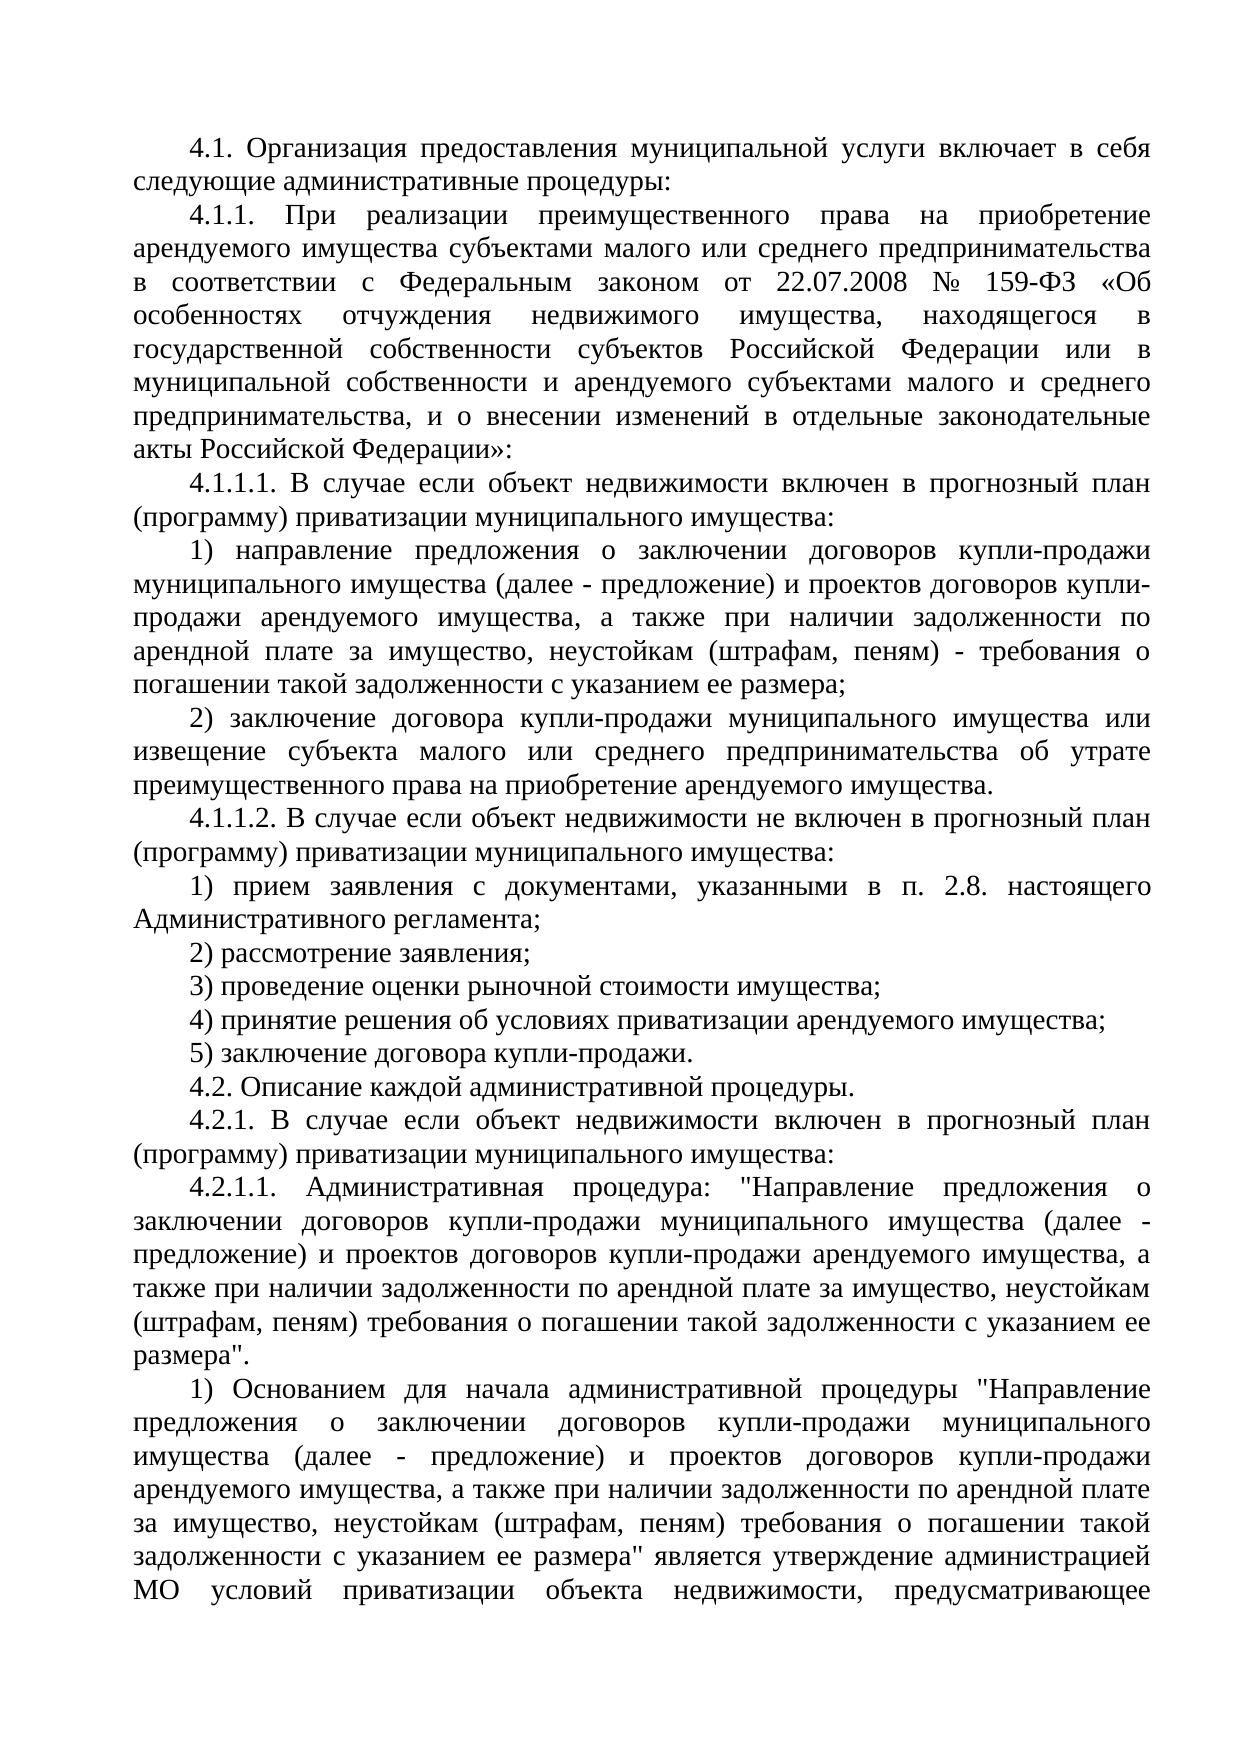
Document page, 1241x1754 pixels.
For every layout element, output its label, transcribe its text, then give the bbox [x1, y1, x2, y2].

text 5) заключение договора купли-продажи. [133, 1035, 1152, 1069]
text 4.2. Описание каждой административной процедуры. [133, 1069, 1152, 1102]
text 4.1.1.1. В случае если объект недвижимости включен в прогнозный план (программу) приватизации муниципального имущества: [133, 465, 1152, 532]
text 1) прием заявления с документами, указанными в п. 2.8. настоящего Административного регламента; [133, 868, 1152, 935]
text 1) направление предложения о заключении договоров купли-продажи муниципального имущества (далее - предложение) и проектов договоров купли-продажи арендуемого имущества, а также при наличии задолженности по арендной плате за имущество, неустойкам (штрафам, пеням) - требования о погашении такой задолженности с указанием ее размера; [133, 532, 1152, 700]
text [133, 1371, 1152, 1606]
text 3) проведение оценки рыночной стоимости имущества; [133, 968, 1152, 1002]
text 4.1.1.2. В случае если объект недвижимости не включен в прогнозный план (программу) приватизации муниципального имущества: [133, 801, 1152, 868]
text 2) заключение договора купли-продажи муниципального имущества или извещение субъекта малого или среднего предпринимательства об утрате преимущественного права на приобретение арендуемого имущества. [133, 700, 1152, 801]
text 4.1.1. При реализации преимущественного права на приобретение арендуемого имущества субъектами малого или среднего предпринимательства в соответствии с Федеральным законом от 22.07.2008 № 159-ФЗ «Об особенностях отчуждения недвижимого имущества, находящегося в государственной собственности субъектов Российской Федерации или в муниципальной собственности и арендуемого субъектами малого и среднего предпринимательства, и о внесении изменений в отдельные законодательные акты Российской Федерации»: [133, 197, 1152, 465]
text 4.2.1.1. Административная процедура: "Направление предложения о заключении договоров купли-продажи муниципального имущества (далее - предложение) и проектов договоров купли-продажи арендуемого имущества, а также при наличии задолженности по арендной плате за имущество, неустойкам (штрафам, пеням) требования о погашении такой задолженности с указанием ее размера". [133, 1169, 1152, 1371]
text 4.2.1. В случае если объект недвижимости включен в прогнозный план (программу) приватизации муниципального имущества: [133, 1102, 1152, 1169]
text 4.1. Организация предоставления муниципальной услуги включает в себя следующие административные процедуры: [133, 130, 1152, 197]
text 2) рассмотрение заявления; [133, 935, 1152, 968]
text 4) принятие решения об условиях приватизации арендуемого имущества; [133, 1002, 1152, 1035]
